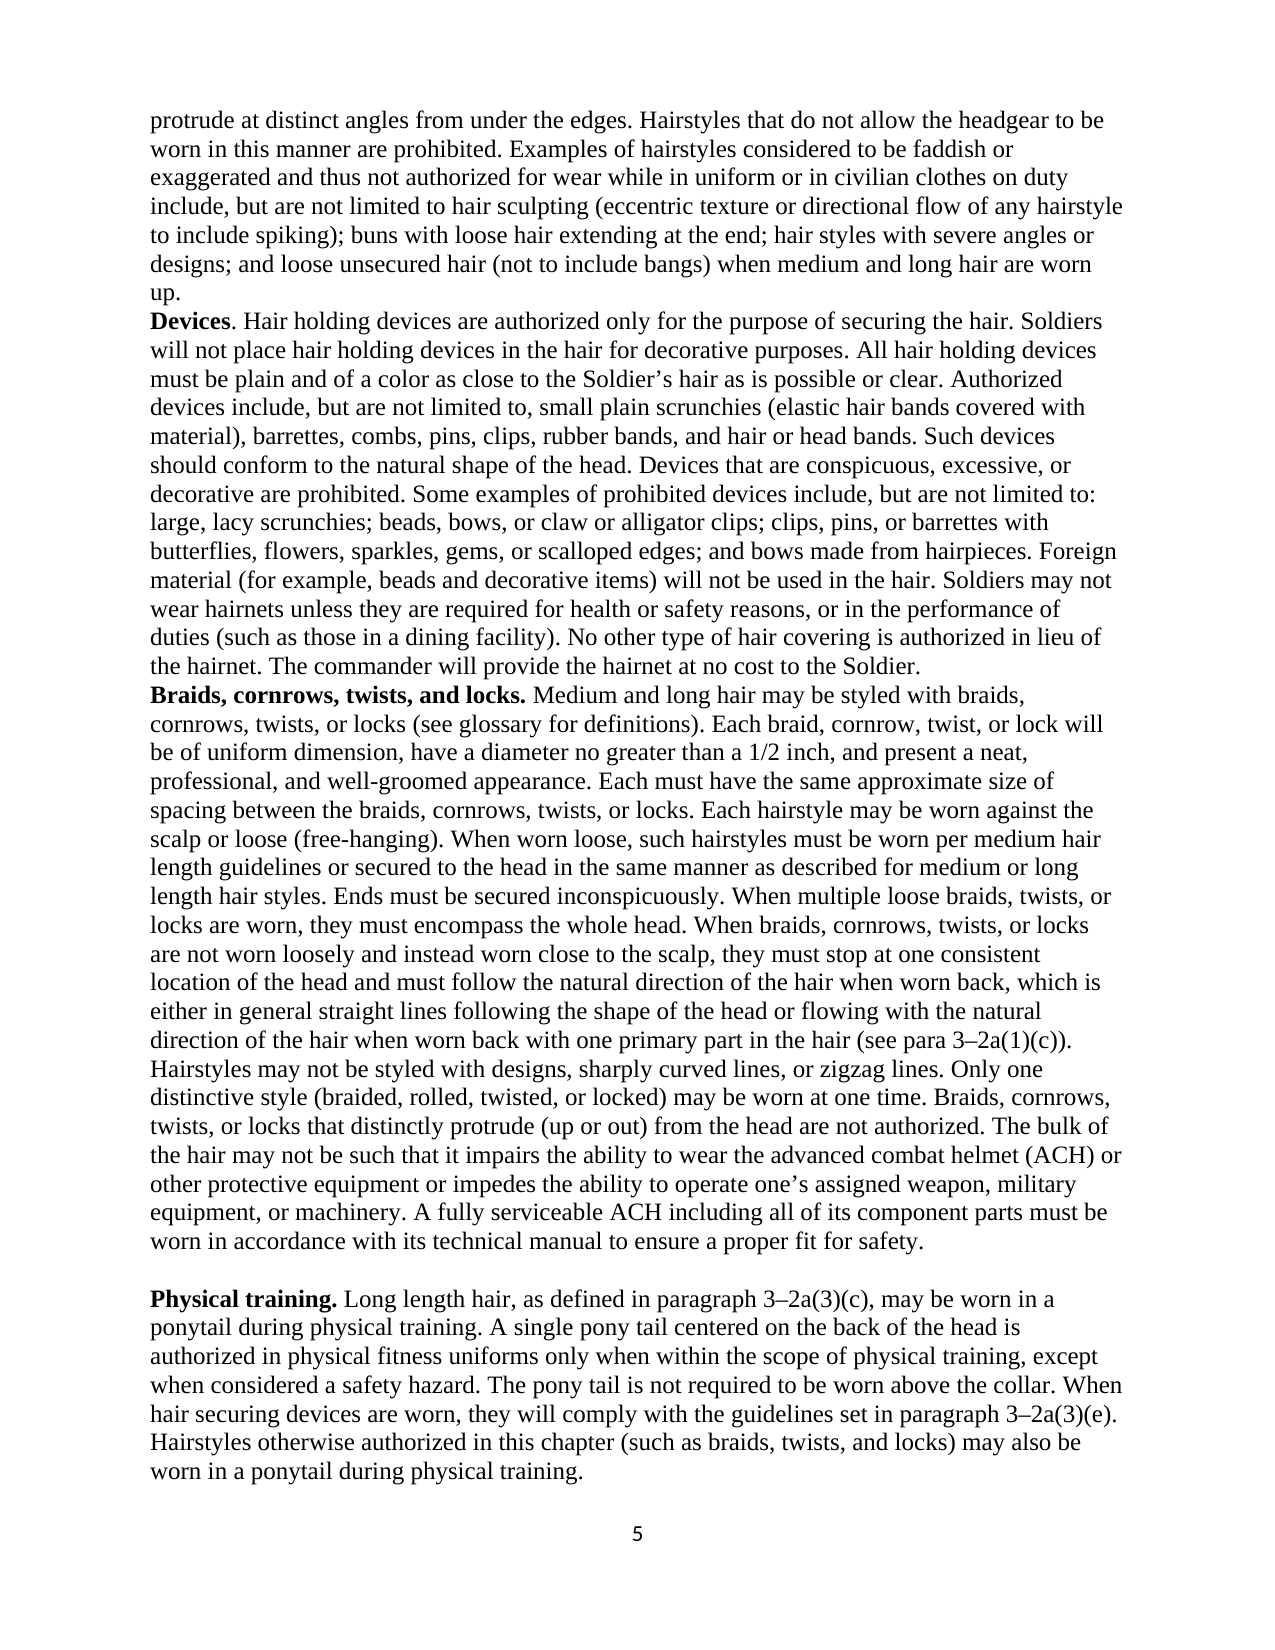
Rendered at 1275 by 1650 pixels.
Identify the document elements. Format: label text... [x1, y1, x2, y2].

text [150, 105, 1125, 306]
text Braids, cornrows, twists, and locks. Medium and long hair may be styled with braids, cornrows, twists, or locks (see glossary for definitions). Each braid, cornrow, twist, or lock will be of uniform dimension, have a diameter no greater than a 1/2 inch, and present a neat, professional, and well-groomed appearance. Each must have the same approximate size of spacing between the braids, cornrows, twists, or locks. Each hairstyle may be worn against the scalp or loose (free-hanging). When worn loose, such hairstyles must be worn per medium hair length guidelines or secured to the head in the same manner as described for medium or long length hair styles. Ends must be secured inconspicuously. When multiple loose braids, twists, or locks are worn, they must encompass the whole head. When braids, cornrows, twists, or locks are not worn loosely and instead worn close to the scalp, they must stop at one consistent location of the head and must follow the natural direction of the hair when worn back, which is either in general straight lines following the shape of the head or flowing with the natural direction of the hair when worn back with one primary part in the hair (see para 3–2a(1)(c)). Hairstyles may not be styled with designs, sharply curved lines, or zigzag lines. Only one distinctive style (braided, rolled, twisted, or locked) may be worn at one time. Braids, cornrows, twists, or locks that distinctly protrude (up or out) from the head are not authorized. The bulk of the hair may not be such that it impairs the ability to wear the advanced combat helmet (ACH) or other protective equipment or impedes the ability to operate one’s assigned weapon, military equipment, or machinery. A fully serviceable ACH including all of its component parts must be worn in accordance with its technical manual to ensure a proper fit for safety. [150, 680, 1125, 1255]
text Physical training. Long length hair, as defined in paragraph 3–2a(3)(c), may be worn in a ponytail during physical training. A single pony tail centered on the back of the head is authorized in physical fitness uniforms only when within the scope of physical training, except when considered a safety hazard. The pony tail is not required to be worn above the collar. When hair securing devices are worn, they will comply with the guidelines set in paragraph 3–2a(3)(e). Hairstyles otherwise authorized in this chapter (such as braids, twists, and locks) may also be worn in a ponytail during physical training. [150, 1284, 1125, 1485]
text Devices. Hair holding devices are authorized only for the purpose of securing the hair. Soldiers will not place hair holding devices in the hair for decorative purposes. All hair holding devices must be plain and of a color as close to the Soldier’s hair as is possible or clear. Authorized devices include, but are not limited to, small plain scrunchies (elastic hair bands covered with material), barrettes, combs, pins, clips, rubber bands, and hair or head bands. Such devices should conform to the natural shape of the head. Devices that are conspicuous, excessive, or decorative are prohibited. Some examples of prohibited devices include, but are not limited to: large, lacy scrunchies; beads, bows, or claw or alligator clips; clips, pins, or barrettes with butterflies, flowers, sparkles, gems, or scalloped edges; and bows made from hairpieces. Foreign material (for example, beads and decorative items) will not be used in the hair. Soldiers may not wear hairnets unless they are required for health or safety reasons, or in the performance of duties (such as those in a dining facility). No other type of hair covering is authorized in lieu of the hairnet. The commander will provide the hairnet at no cost to the Soldier. [150, 306, 1125, 680]
